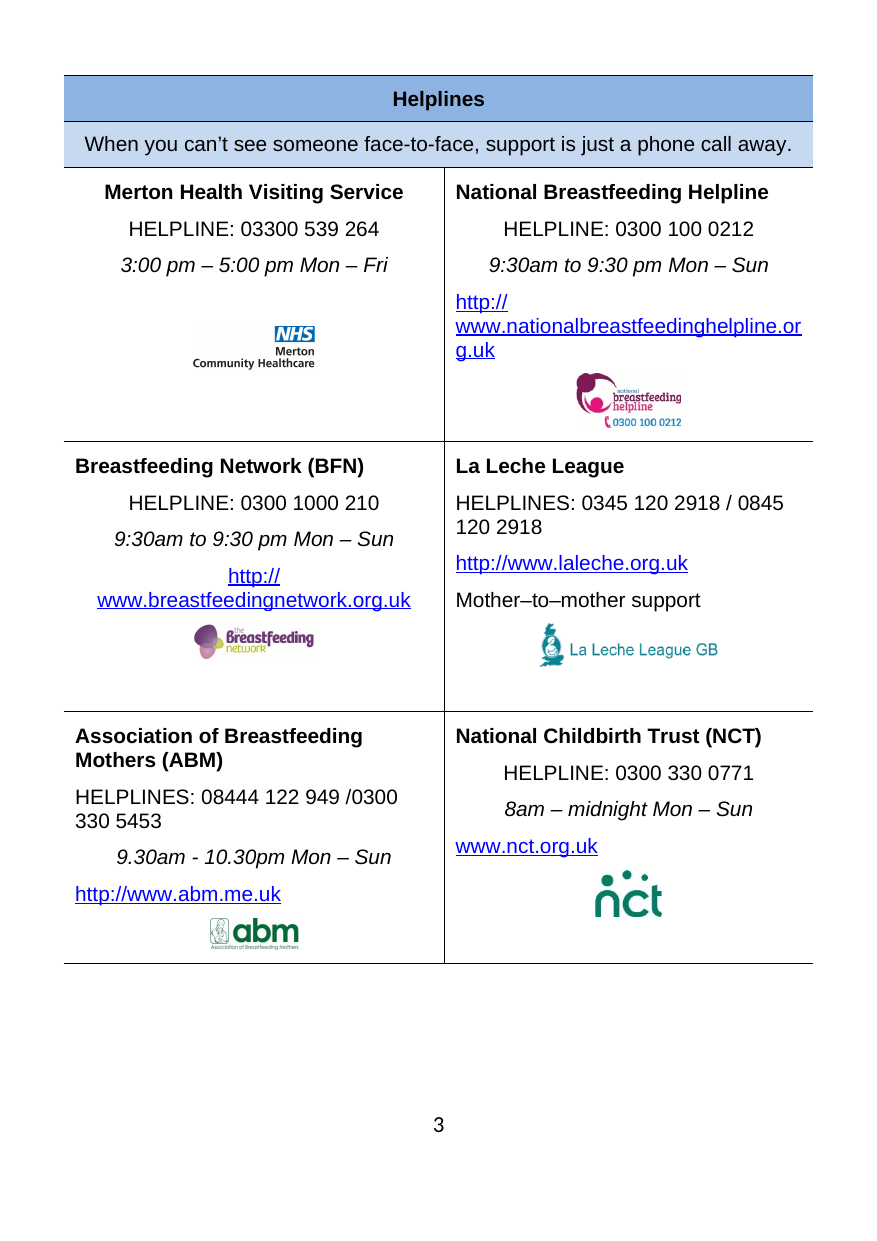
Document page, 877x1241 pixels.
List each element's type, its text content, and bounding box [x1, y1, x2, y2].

table_header Helplines [64, 76, 813, 121]
table_cell Breastfeeding Network (BFN) HELPLINE: 0300 1000 210 9:30am to 9:30 pm Mon – Sun http://www.breastfeedingnetwork.org.uk [64, 442, 444, 711]
table_cell La Leche League HELPLINES: 0345 120 2918 / 0845 120 2918 http://www.laleche.org.uk Mother–to–mother support [445, 442, 813, 711]
picture [595, 870, 662, 917]
table_cell Association of Breastfeeding Mothers (ABM) HELPLINES: 08444 122 949 /0300 330 5453 9.30am - 10.30pm Mon – Sun http://www.abm.me.uk [64, 712, 444, 962]
table_cell National Breastfeeding Helpline HELPLINE: 0300 100 0212 9:30am to 9:30 pm Mon – Sun http://www.nationalbreastfeedinghelpline.org.uk [445, 168, 813, 441]
picture [192, 611, 316, 662]
picture [576, 373, 681, 428]
table_cell Merton Health Visiting Service HELPLINE: 03300 539 264 3:00 pm – 5:00 pm Mon – Fri [64, 168, 444, 441]
table_cell When you can’t see someone face-to-face, support is just a phone call away. [64, 122, 813, 167]
picture [209, 918, 299, 950]
picture [193, 326, 315, 370]
table_cell National Childbirth Trust (NCT) HELPLINE: 0300 330 0771 8am – midnight Mon – Sun www.nct.org.uk [445, 712, 813, 962]
picture [539, 623, 719, 667]
